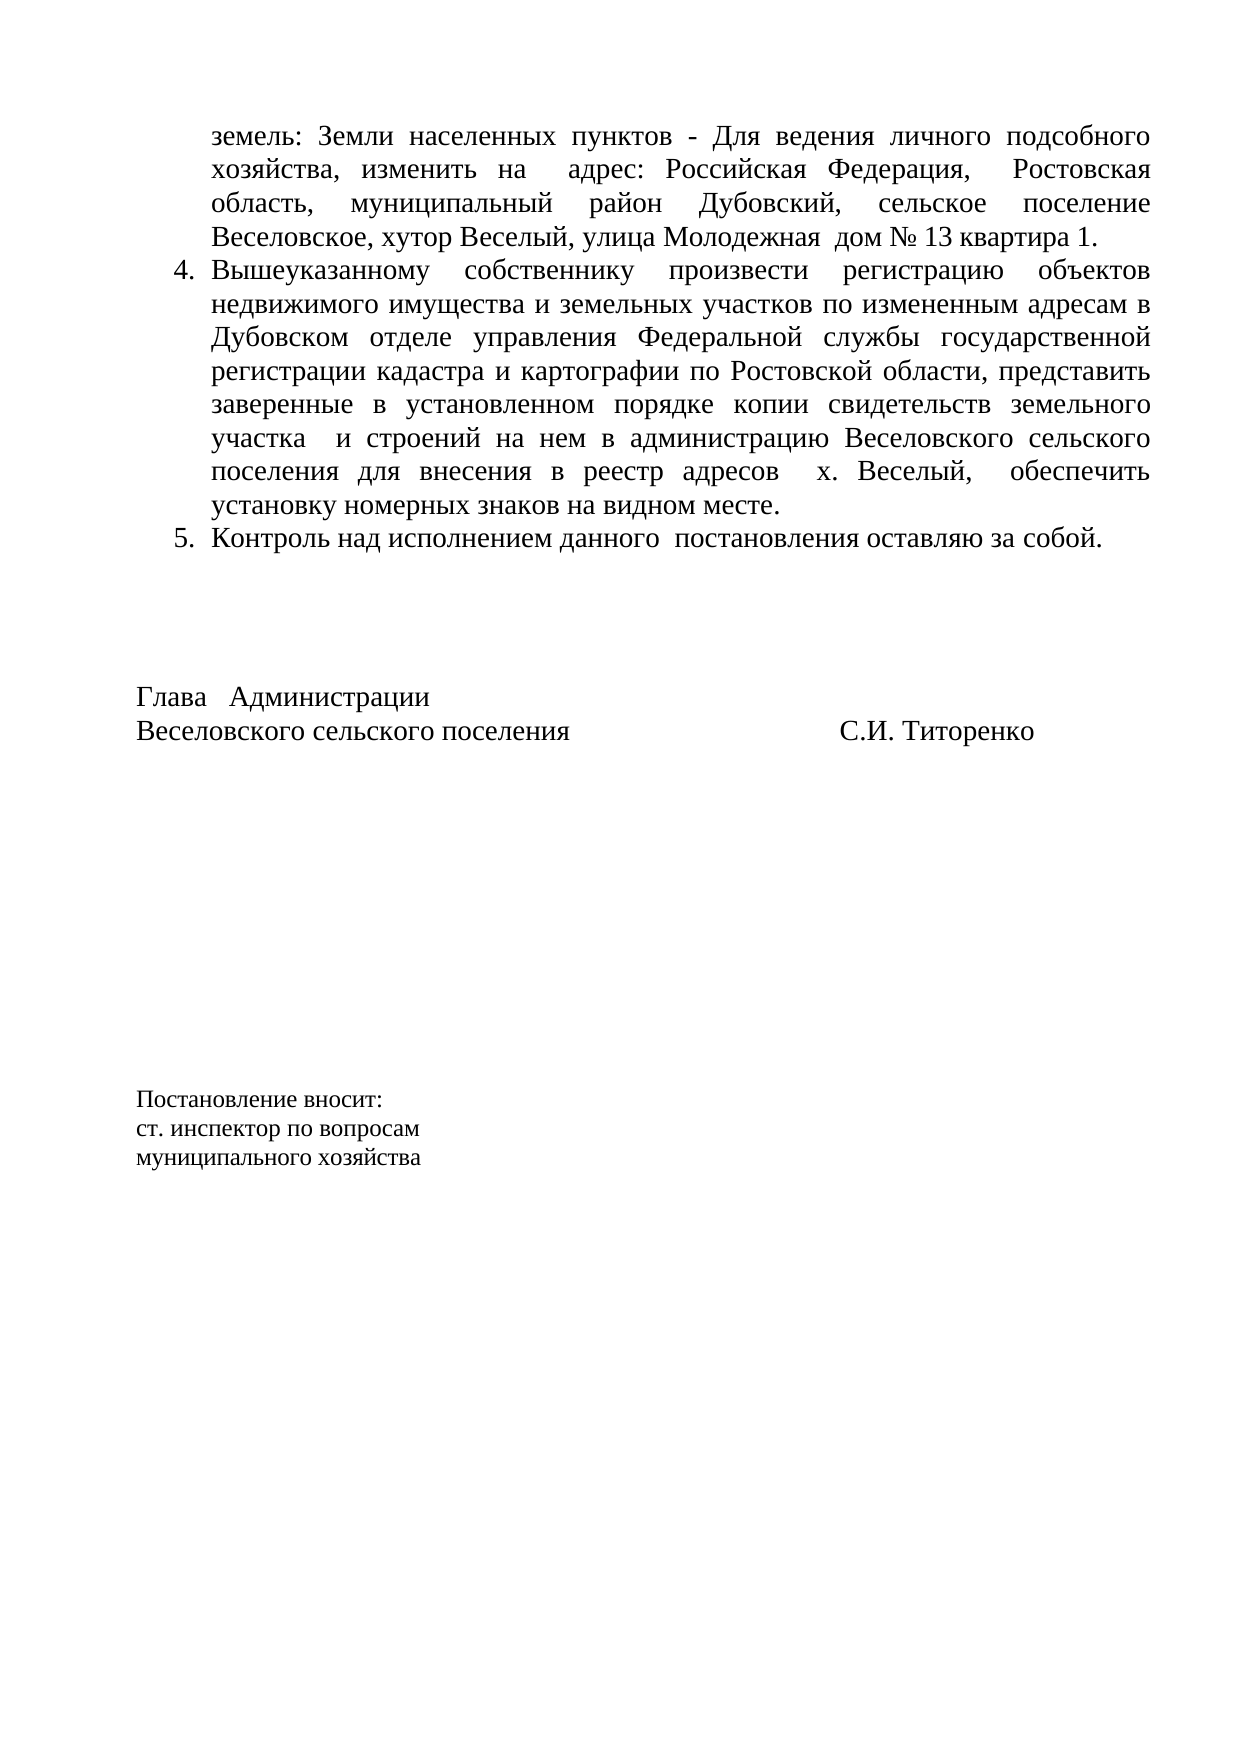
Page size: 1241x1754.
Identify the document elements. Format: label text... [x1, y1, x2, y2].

list Вышеуказанному собственнику произвести регистрацию объектов недвижимого имущества и земельных участков по измененным адресам в Дубовском отделе управления Федеральной службы государственной регистрации кадастра и картографии по Ростовской области, представить заверенные в установленном порядке копии свидетельств земельного участка и строений на нем в администрацию Веселовского сельского поселения для внесения в реестр адресов х. Веселый, обеспечить установку номерных знаков на видном месте. [173, 252, 1152, 521]
list Контроль над исполнением данного постановления оставляю за собой. [173, 521, 1152, 554]
text Глава Администрации Веселовского сельского поселения С.И. Титоренко [136, 679, 1152, 746]
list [173, 118, 1152, 252]
text Постановление вносит: ст. инспектор по вопросам муниципального хозяйства [136, 1084, 1013, 1171]
